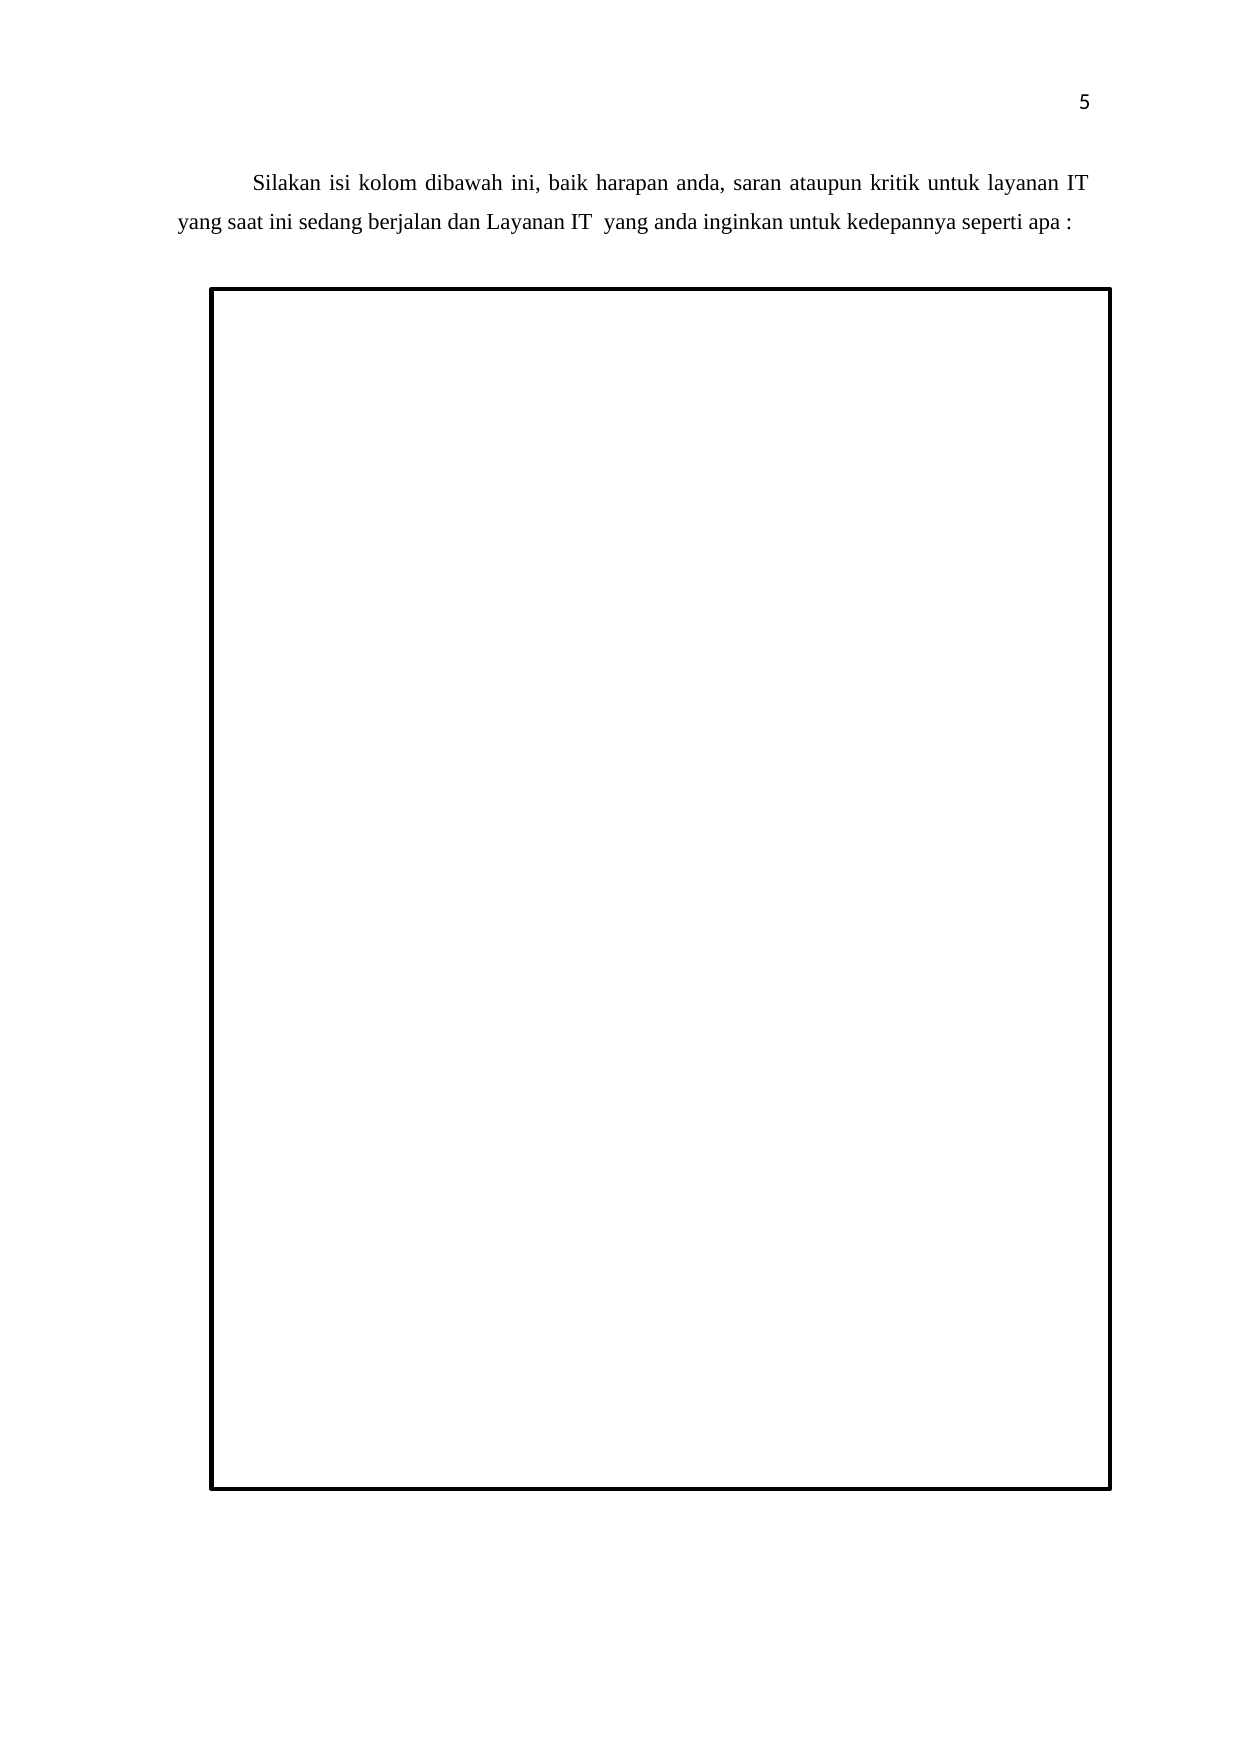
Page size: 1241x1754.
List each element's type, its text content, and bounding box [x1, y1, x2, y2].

list Silakan isi kolom dibawah ini, baik harapan anda, saran ataupun kritik untuk layanan IT yang saat ini sedang berjalan dan Layanan IT yang anda inginkan untuk kedepannya seperti apa : [177, 168, 1090, 234]
